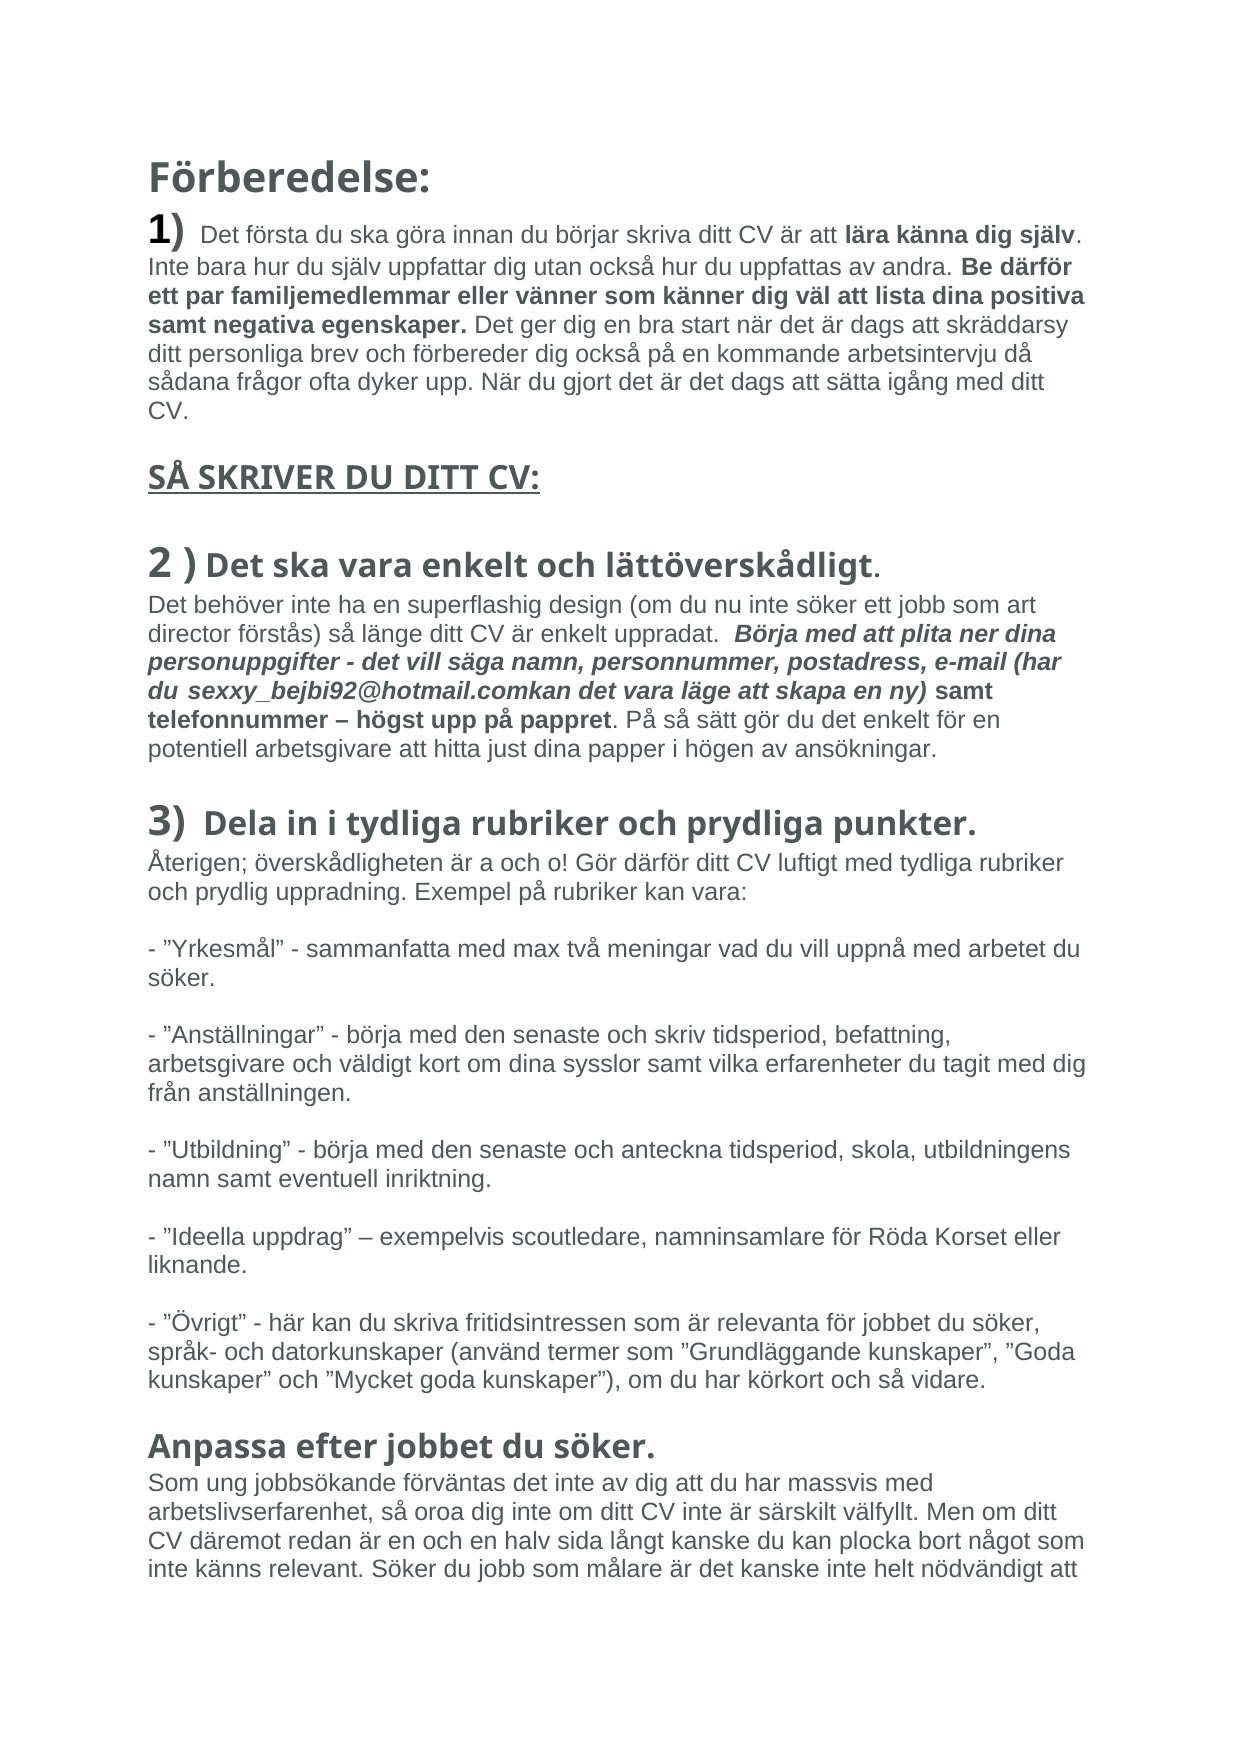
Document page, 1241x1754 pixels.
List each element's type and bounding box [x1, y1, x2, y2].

text [148, 148, 1093, 1583]
